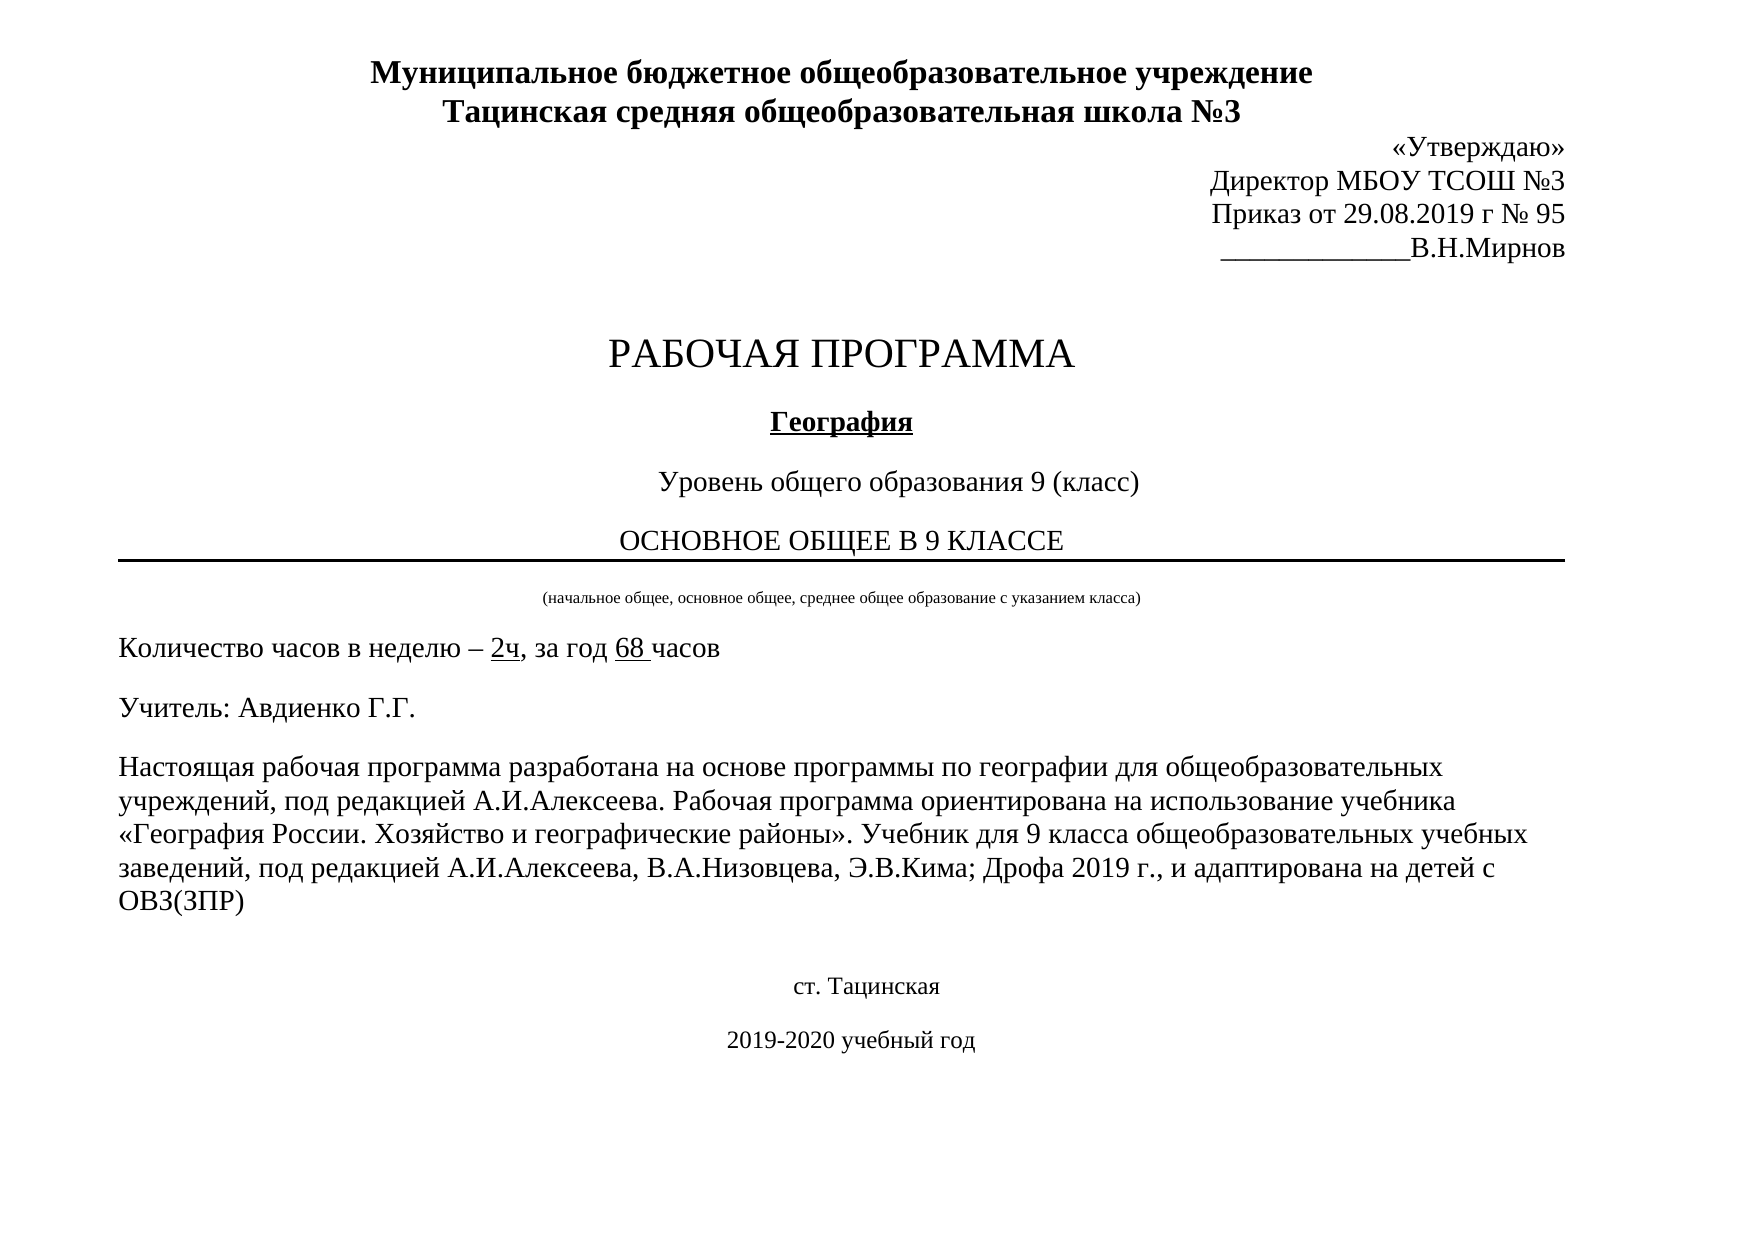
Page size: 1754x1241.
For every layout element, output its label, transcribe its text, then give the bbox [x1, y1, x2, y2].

text _____________В.Н.Мирнов [118, 230, 1565, 263]
text (начальное общее, основное общее, среднее общее образование с указанием класса) [118, 588, 1565, 607]
text Уровень общего образования 9 (класс) [118, 464, 1565, 497]
text Приказ от 29.08.2019 г № 95 [118, 196, 1565, 230]
text География [118, 404, 1565, 438]
text Настоящая рабочая программа разработана на основе программы по географии для общеобразовательных учреждений, под редакцией А.И.Алексеева. Рабочая программа ориентирована на использование учебника «География России. Хозяйство и географические районы». Учебник для 9 класса общеобразовательных учебных заведений, под редакцией А.И.Алексеева, В.А.Низовцева, Э.В.Кима; Дрофа 2019 г., и адаптирована на детей с ОВЗ(ЗПР) [118, 749, 1565, 917]
text Количество часов в неделю – 2ч, за год 68 часов [118, 631, 1565, 664]
text Муниципальное бюджетное общеобразовательное учреждение [118, 53, 1565, 91]
text Учитель: Авдиенко Г.Г. [118, 690, 1565, 723]
text «Утверждаю» [118, 129, 1565, 163]
text РАБОЧАЯ ПРОГРАММА [118, 328, 1565, 376]
text Тацинская средняя общеобразовательная школа №3 [118, 91, 1565, 129]
text ст. Тацинская [118, 971, 1565, 999]
text Директор МБОУ ТСОШ №3 [118, 163, 1565, 196]
text 2019-2020 учебный год [118, 1025, 1565, 1053]
text ОСНОВНОЕ ОБЩЕЕ В 9 КЛАССЕ [118, 523, 1565, 559]
